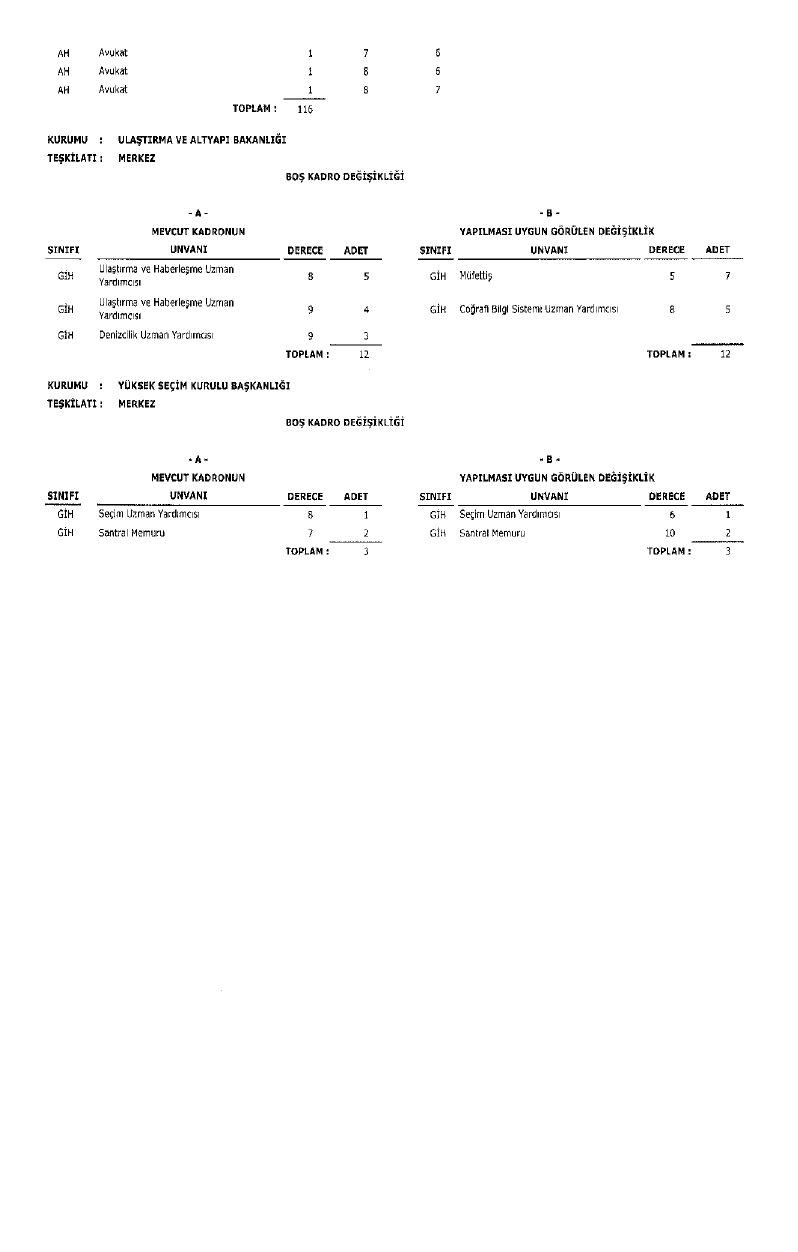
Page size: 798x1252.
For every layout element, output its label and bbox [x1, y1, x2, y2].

picture [33, 29, 761, 1199]
